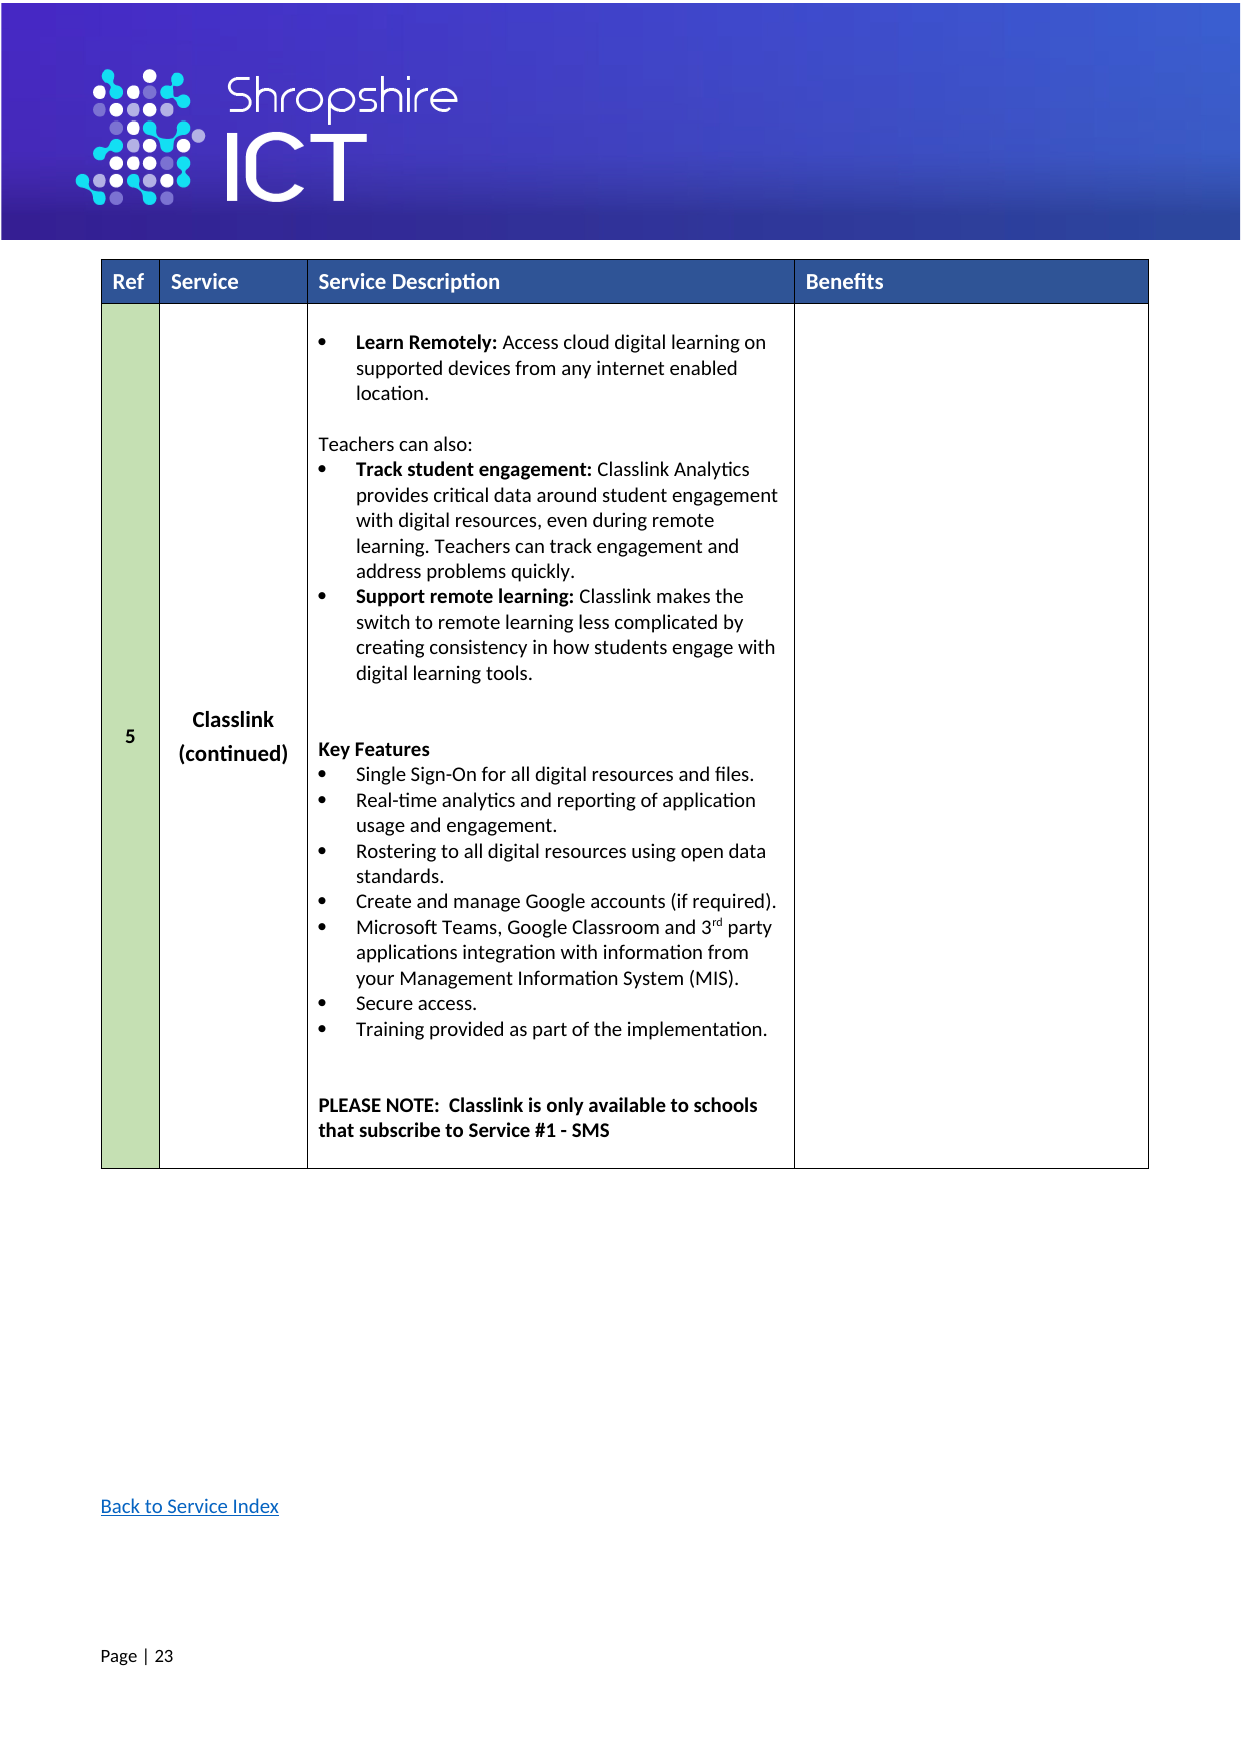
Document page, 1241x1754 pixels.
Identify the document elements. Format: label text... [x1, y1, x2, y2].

table_header Service Description [308, 260, 794, 303]
table_header Service [160, 260, 307, 303]
text Back to Service Index [100, 1493, 1004, 1519]
table_cell [795, 304, 1148, 1168]
table_cell Learn Remotely: Access cloud digital learning on supported devices from any internet enabled location. Teachers can also: Track student engagement: Classlink Analytics provides critical data around student engagement with digital resources, even during remote learning. Teachers can track engagement and address problems quickly. Support remote learning: Classlink makes the switch to remote learning less complicated by creating consistency in how students engage with digital learning tools. Key Features Single Sign-On for all digital resources and files. Real-time analytics and reporting of application usage and engagement. Rostering to all digital resources using open data standards. Create and manage Google accounts (if required). Microsoft Teams, Google Classroom and 3rd party applications integration with information from your Management Information System (MIS). Secure access. Training provided as part of the implementation. PLEASE NOTE: Classlink is only available to schools that subscribe to Service #1 - SMS [308, 304, 794, 1168]
table_header Benefits [795, 260, 1148, 303]
table_cell Classlink (continued) [160, 304, 307, 1168]
table_cell 5 [102, 304, 159, 1168]
table_header Ref [102, 260, 159, 303]
picture [1, 3, 1241, 240]
